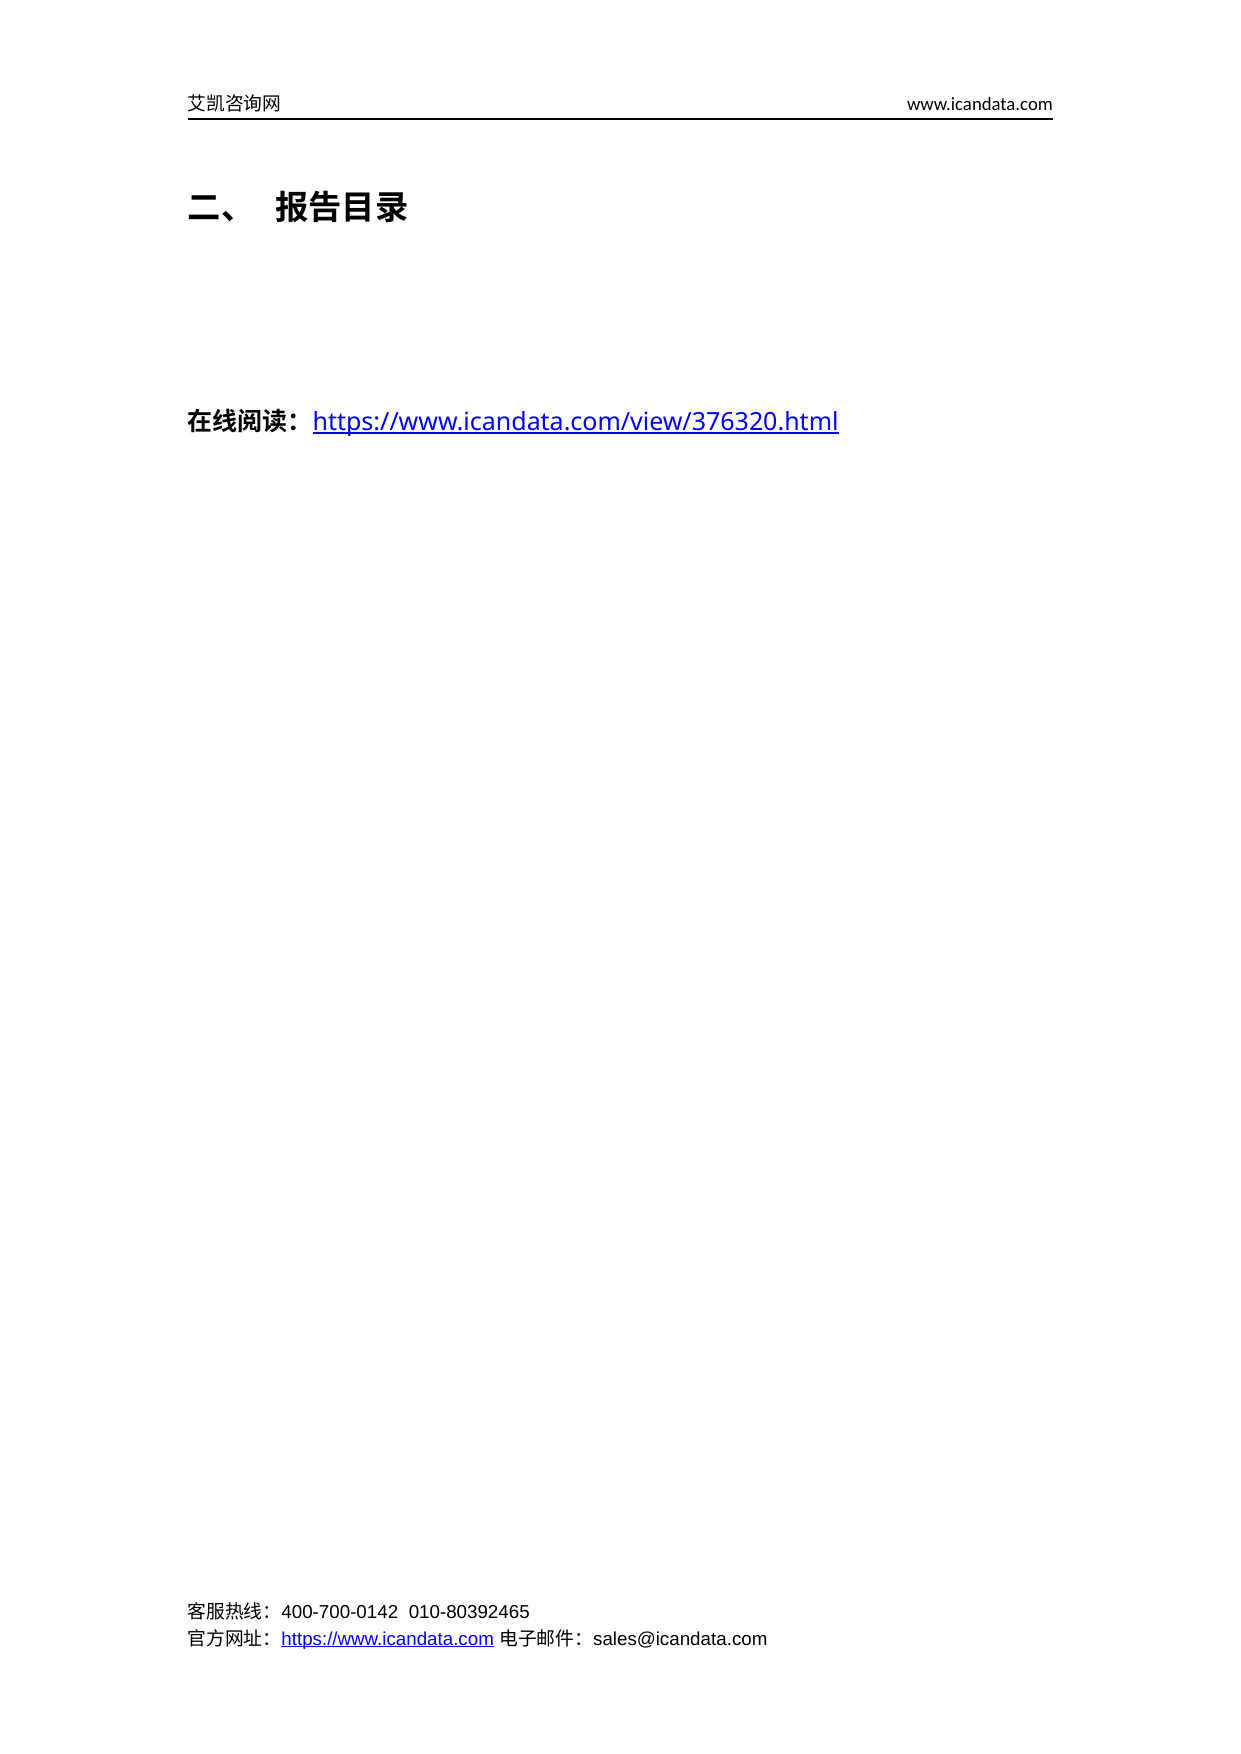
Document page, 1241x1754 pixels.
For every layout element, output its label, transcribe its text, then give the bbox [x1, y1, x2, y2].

text 在线阅读：https://www.icandata.com/view/376320.html [187, 387, 1053, 452]
subtitle 报告目录 [187, 172, 1053, 237]
